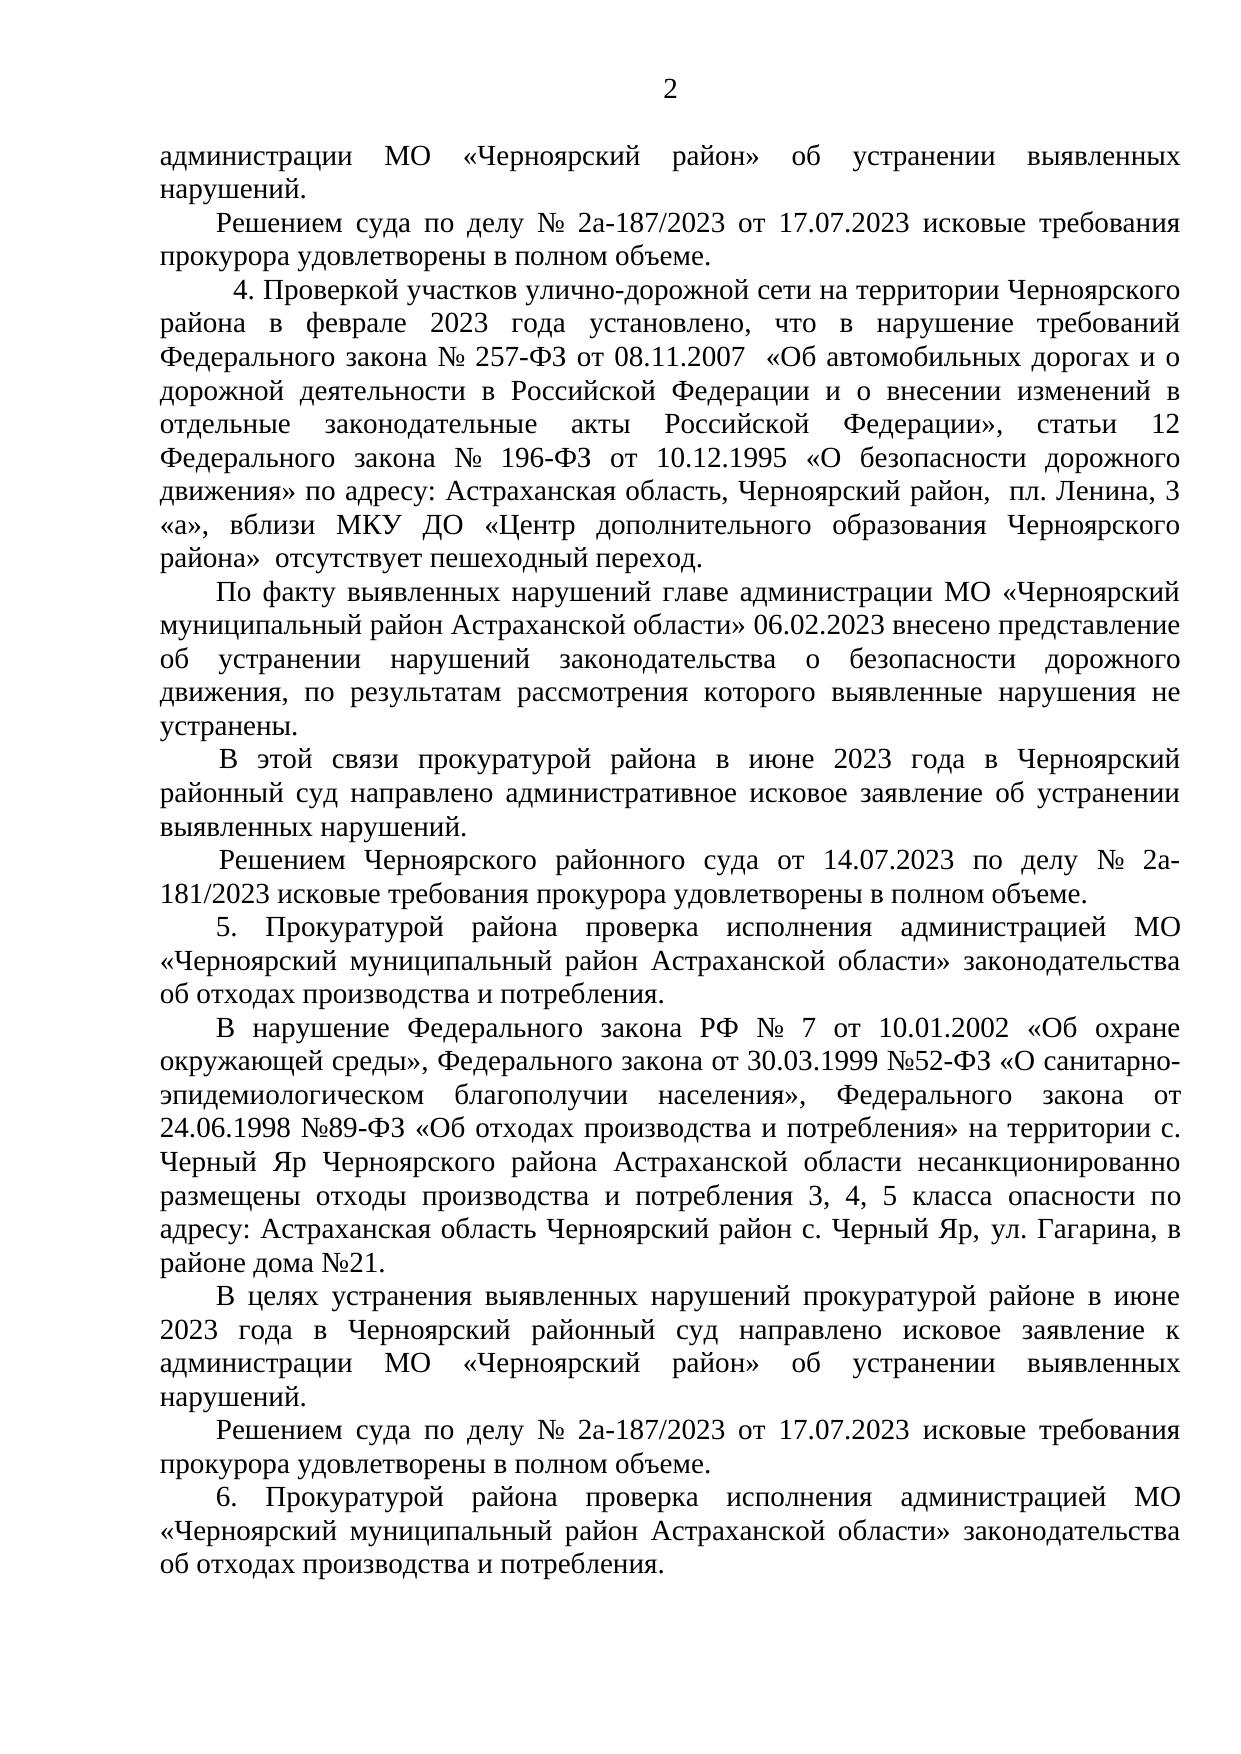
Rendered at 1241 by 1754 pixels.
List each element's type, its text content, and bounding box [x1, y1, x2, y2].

text В нарушение Федерального закона РФ № 7 от 10.01.2002 «Об охране окружающей среды», Федерального закона от 30.03.1999 №52-ФЗ «О санитарно-эпидемиологическом благополучии населения», Федерального закона от 24.06.1998 №89-ФЗ «Об отходах производства и потребления» на территории с. Черный Яр Черноярского района Астраханской области несанкционированно размещены отходы производства и потребления 3, 4, 5 класса опасности по адресу: Астраханская область Черноярский район с. Черный Яр, ул. Гагарина, в районе дома №21. [159, 1010, 1181, 1278]
text 6. Прокуратурой района проверка исполнения администрацией МО «Черноярский муниципальный район Астраханской области» законодательства об отходах производства и потребления. [159, 1479, 1181, 1580]
text 5. Прокуратурой района проверка исполнения администрацией МО «Черноярский муниципальный район Астраханской области» законодательства об отходах производства и потребления. [159, 909, 1181, 1010]
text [159, 138, 1181, 205]
text Решением Черноярского районного суда от 14.07.2023 по делу № 2а-181/2023 исковые требования прокурора удовлетворены в полном объеме. [159, 842, 1181, 909]
text 4. Проверкой участков улично-дорожной сети на территории Черноярского района в феврале 2023 года установлено, что в нарушение требований Федерального закона № 257-ФЗ от 08.11.2007 «Об автомобильных дорогах и о дорожной деятельности в Российской Федерации и о внесении изменений в отдельные законодательные акты Российской Федерации», статьи 12 Федерального закона № 196-ФЗ от 10.12.1995 «О безопасности дорожного движения» по адресу: Астраханская область, Черноярский район, пл. Ленина, 3 «а», вблизи МКУ ДО «Центр дополнительного образования Черноярского района» отсутствует пешеходный переход. [159, 272, 1181, 574]
text По факту выявленных нарушений главе администрации МО «Черноярский муниципальный район Астраханской области» 06.02.2023 внесено представление об устранении нарушений законодательства о безопасности дорожного движения, по результатам рассмотрения которого выявленные нарушения не устранены. [159, 574, 1181, 742]
text Решением суда по делу № 2а-187/2023 от 17.07.2023 исковые требования прокурора удовлетворены в полном объеме. [159, 205, 1181, 272]
text В этой связи прокуратурой района в июне 2023 года в Черноярский районный суд направлено административное исковое заявление об устранении выявленных нарушений. [159, 742, 1181, 842]
text Решением суда по делу № 2а-187/2023 от 17.07.2023 исковые требования прокурора удовлетворены в полном объеме. [159, 1412, 1181, 1479]
